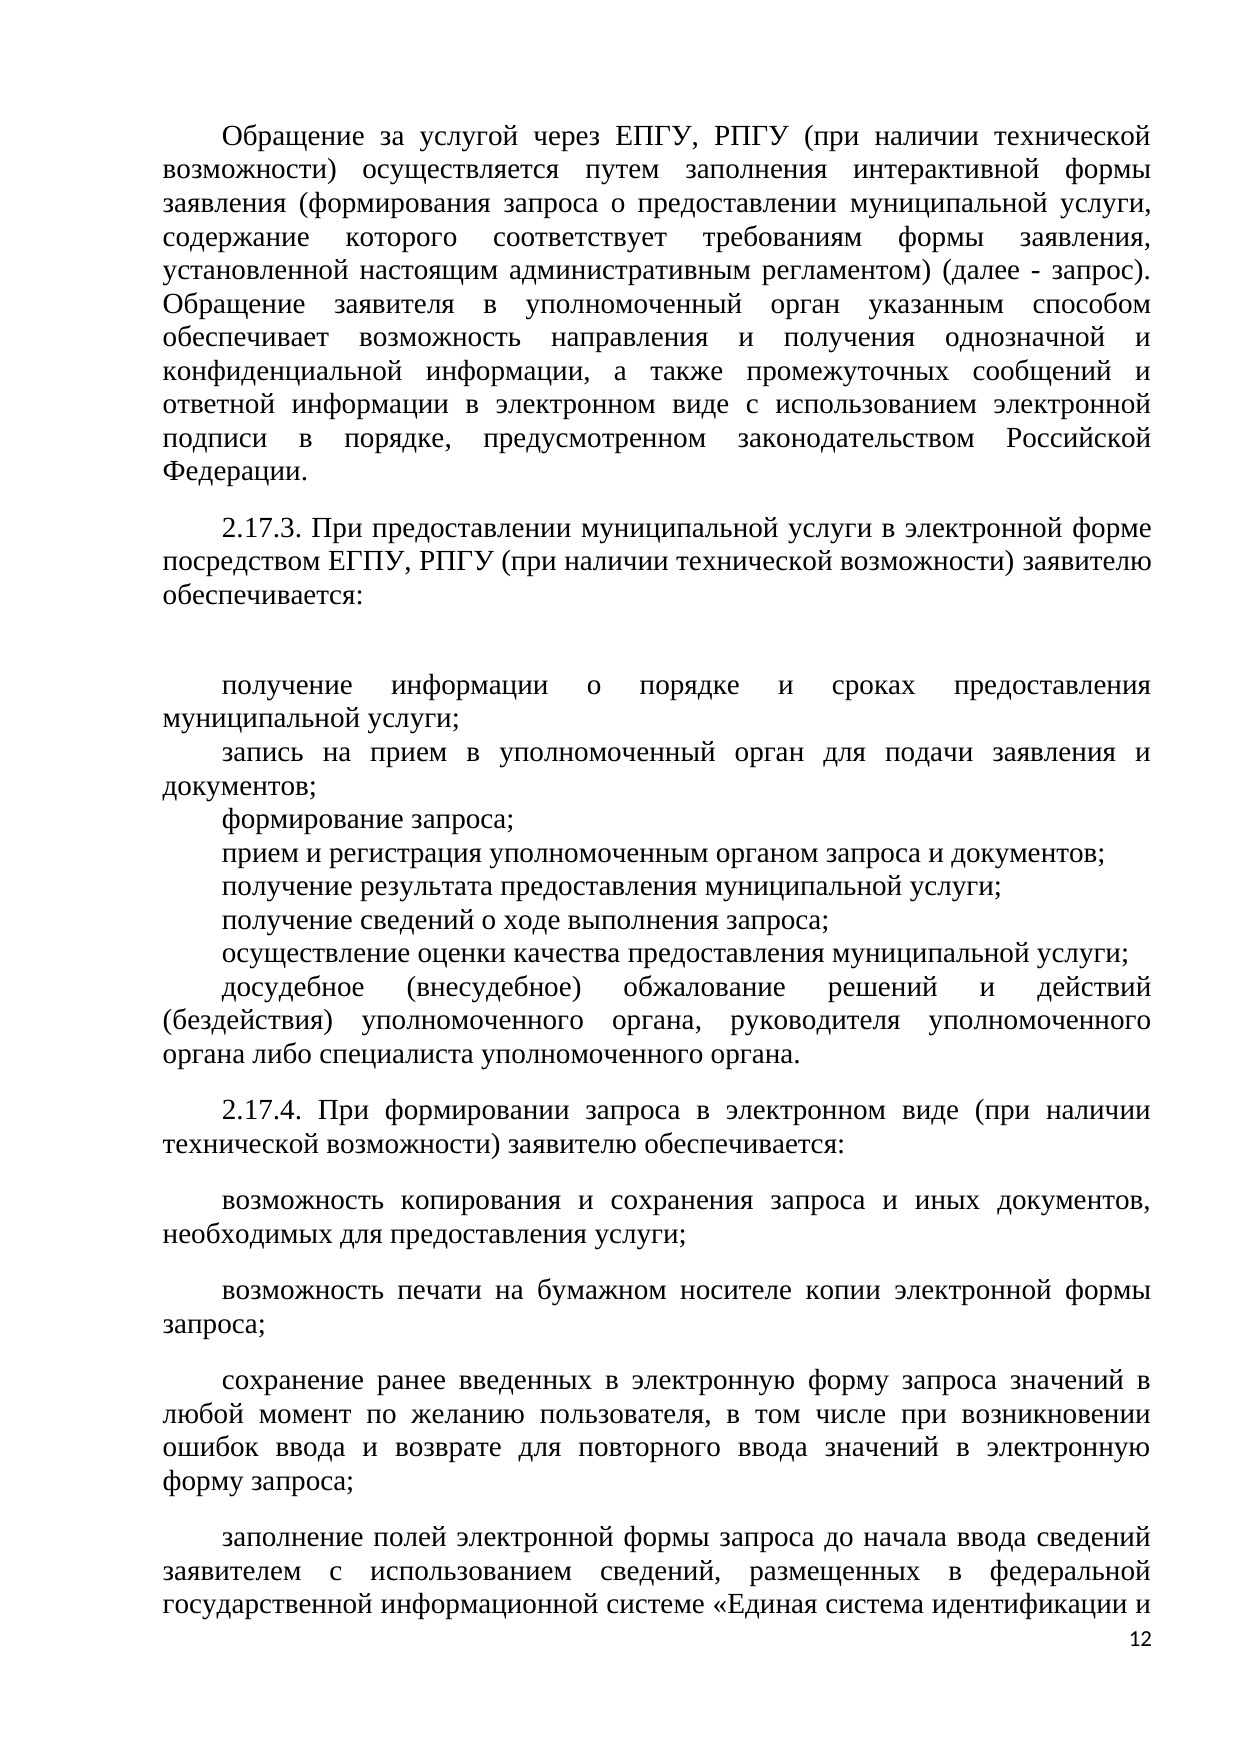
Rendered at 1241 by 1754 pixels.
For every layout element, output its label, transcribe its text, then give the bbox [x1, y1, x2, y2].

text возможность копирования и сохранения запроса и иных документов, необходимых для предоставления услуги; [162, 1182, 1152, 1249]
text запись на прием в уполномоченный орган для подачи заявления и документов; [162, 734, 1152, 801]
text прием и регистрация уполномоченным органом запроса и документов; [162, 835, 1152, 868]
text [162, 1519, 1152, 1620]
text 2.17.4. При формировании запроса в электронном виде (при наличии технической возможности) заявителю обеспечивается: [162, 1092, 1152, 1159]
text получение сведений о ходе выполнения запроса; [162, 902, 1152, 935]
text досудебное (внесудебное) обжалование решений и действий (бездействия) уполномоченного органа, руководителя уполномоченного органа либо специалиста уполномоченного органа. [162, 969, 1152, 1069]
text получение результата предоставления муниципальной услуги; [162, 868, 1152, 902]
text формирование запроса; [162, 801, 1152, 835]
text 2.17.3. При предоставлении муниципальной услуги в электронной форме посредством ЕГПУ, РПГУ (при наличии технической возможности) заявителю обеспечивается: [162, 510, 1152, 611]
text сохранение ранее введенных в электронную форму запроса значений в любой момент по желанию пользователя, в том числе при возникновении ошибок ввода и возврате для повторного ввода значений в электронную форму запроса; [162, 1362, 1152, 1497]
text получение информации о порядке и сроках предоставления муниципальной услуги; [162, 667, 1152, 734]
text осуществление оценки качества предоставления муниципальной услуги; [162, 935, 1152, 969]
text Обращение за услугой через ЕПГУ, РПГУ (при наличии технической возможности) осуществляется путем заполнения интерактивной формы заявления (формирования запроса о предоставлении муниципальной услуги, содержание которого соответствует требованиям формы заявления, установленной настоящим административным регламентом) (далее - запрос). Обращение заявителя в уполномоченный орган указанным способом обеспечивает возможность направления и получения однозначной и конфиденциальной информации, а также промежуточных сообщений и ответной информации в электронном виде с использованием электронной подписи в порядке, предусмотренном законодательством Российской Федерации. [162, 118, 1152, 487]
text возможность печати на бумажном носителе копии электронной формы запроса; [162, 1272, 1152, 1339]
